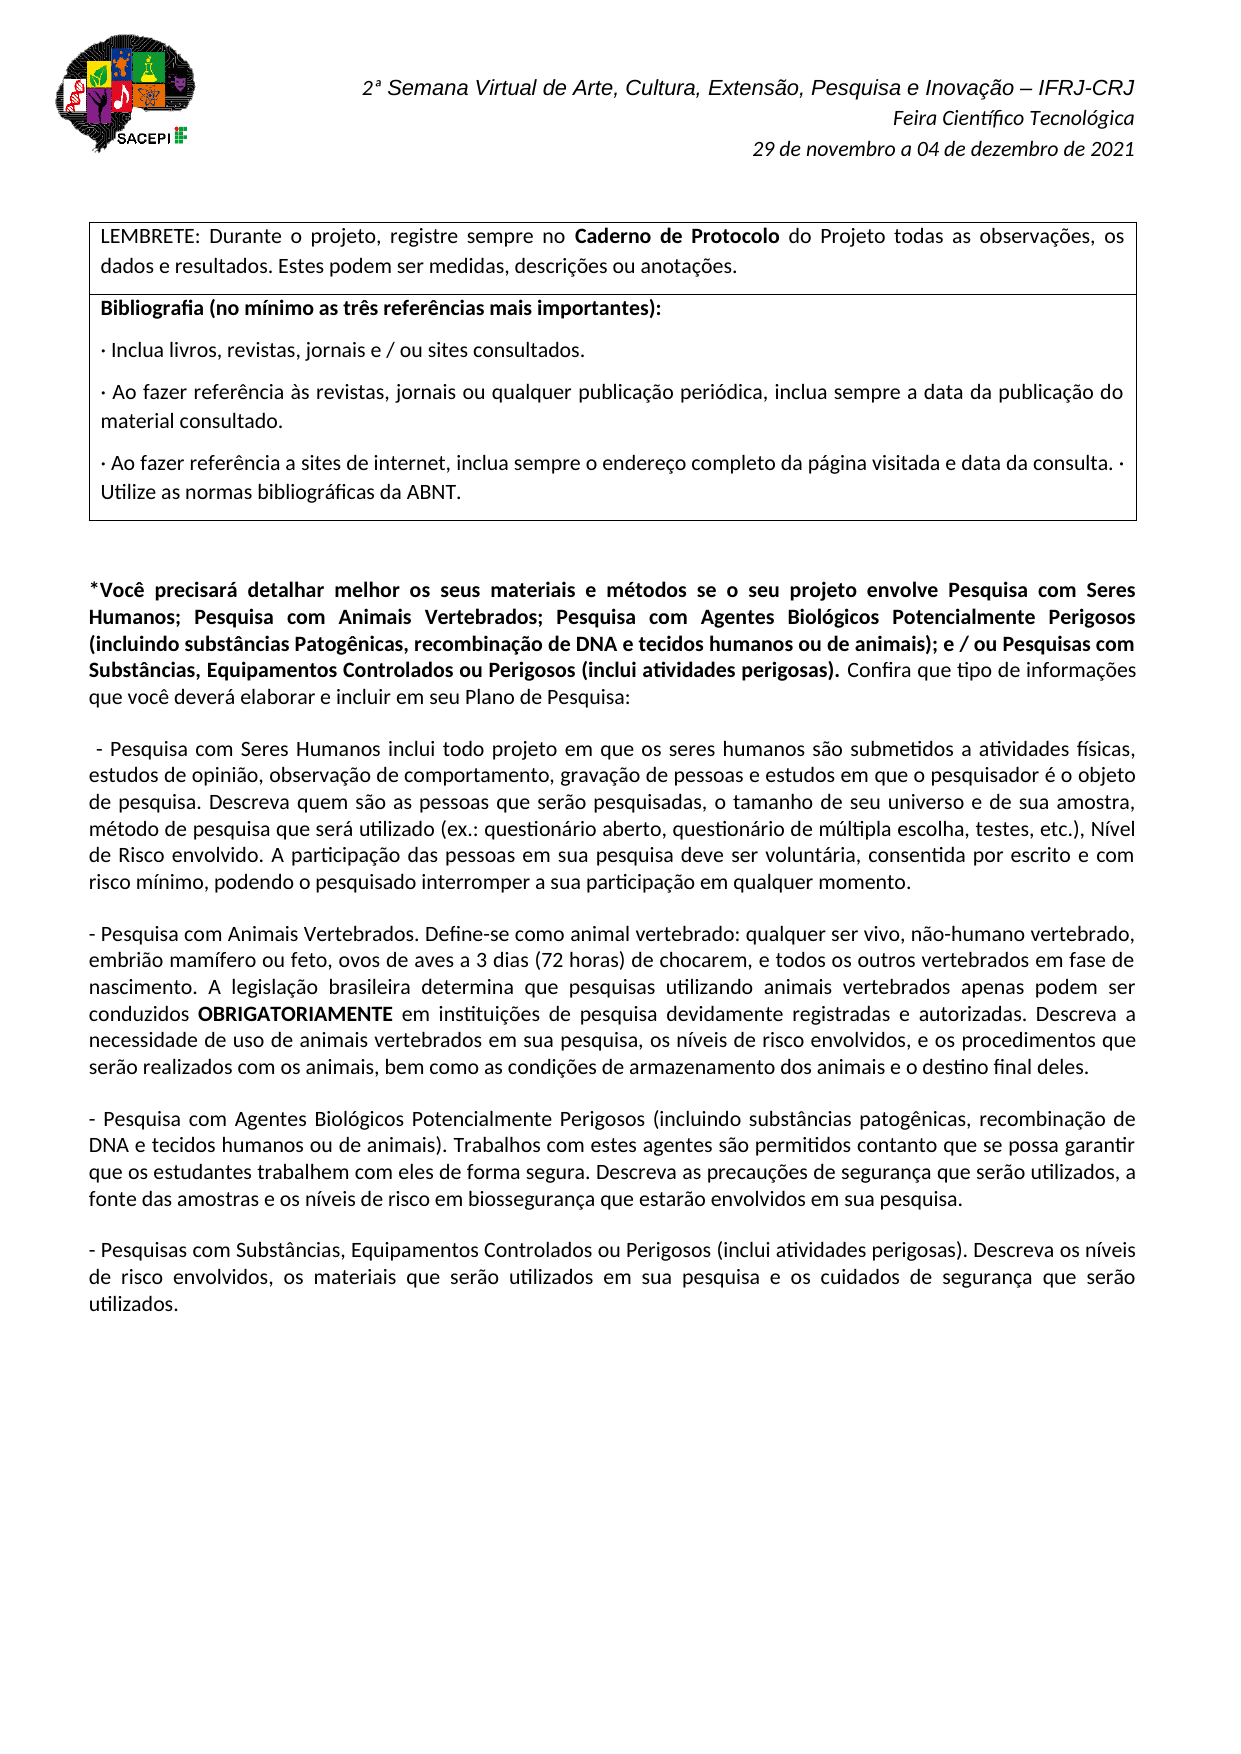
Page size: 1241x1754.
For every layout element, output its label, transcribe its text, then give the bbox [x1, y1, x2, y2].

text - Pesquisas com Substâncias, Equipamentos Controlados ou Perigosos (inclui atividades perigosas). Descreva os níveis de risco envolvidos, os materiais que serão utilizados em sua pesquisa e os cuidados de segurança que serão utilizados. [89, 1237, 1137, 1317]
text *Você precisará detalhar melhor os seus materiais e métodos se o seu projeto envolve Pesquisa com Seres Humanos; Pesquisa com Animais Vertebrados; Pesquisa com Agentes Biológicos Potencialmente Perigosos (incluindo substâncias Patogênicas, recombinação de DNA e tecidos humanos ou de animais); e / ou Pesquisas com Substâncias, Equipamentos Controlados ou Perigosos (inclui atividades perigosas). Confira que tipo de informações que você deverá elaborar e incluir em seu Plano de Pesquisa: [89, 577, 1137, 710]
picture [26, 24, 227, 166]
table_cell Bibliografia (no mínimo as três referências mais importantes): · Inclua livros, revistas, jornais e / ou sites consultados. · Ao fazer referência às revistas, jornais ou qualquer publicação periódica, inclua sempre a data da publicação do material consultado. · Ao fazer referência a sites de internet, inclua sempre o endereço completo da página visitada e data da consulta. · Utilize as normas bibliográficas da ABNT. [90, 295, 1136, 520]
text - Pesquisa com Seres Humanos inclui todo projeto em que os seres humanos são submetidos a atividades físicas, estudos de opinião, observação de comportamento, gravação de pessoas e estudos em que o pesquisador é o objeto de pesquisa. Descreva quem são as pessoas que serão pesquisadas, o tamanho de seu universo e de sua amostra, método de pesquisa que será utilizado (ex.: questionário aberto, questionário de múltipla escolha, testes, etc.), Nível de Risco envolvido. A participação das pessoas em sua pesquisa deve ser voluntária, consentida por escrito e com risco mínimo, podendo o pesquisado interromper a sua participação em qualquer momento. [89, 735, 1137, 895]
text - Pesquisa com Agentes Biológicos Potencialmente Perigosos (incluindo substâncias patogênicas, recombinação de DNA e tecidos humanos ou de animais). Trabalhos com estes agentes são permitidos contanto que se possa garantir que os estudantes trabalhem com eles de forma segura. Descreva as precauções de segurança que serão utilizados, a fonte das amostras e os níveis de risco em biossegurança que estarão envolvidos em sua pesquisa. [89, 1105, 1137, 1212]
text - Pesquisa com Animais Vertebrados. Define-se como animal vertebrado: qualquer ser vivo, não-humano vertebrado, embrião mamífero ou feto, ovos de aves a 3 dias (72 horas) de chocarem, e todos os outros vertebrados em fase de nascimento. A legislação brasileira determina que pesquisas utilizando animais vertebrados apenas podem ser conduzidos OBRIGATORIAMENTE em instituições de pesquisa devidamente registradas e autorizadas. Descreva a necessidade de uso de animais vertebrados em sua pesquisa, os níveis de risco envolvidos, e os procedimentos que serão realizados com os animais, bem como as condições de armazenamento dos animais e o destino final deles. [89, 920, 1137, 1080]
